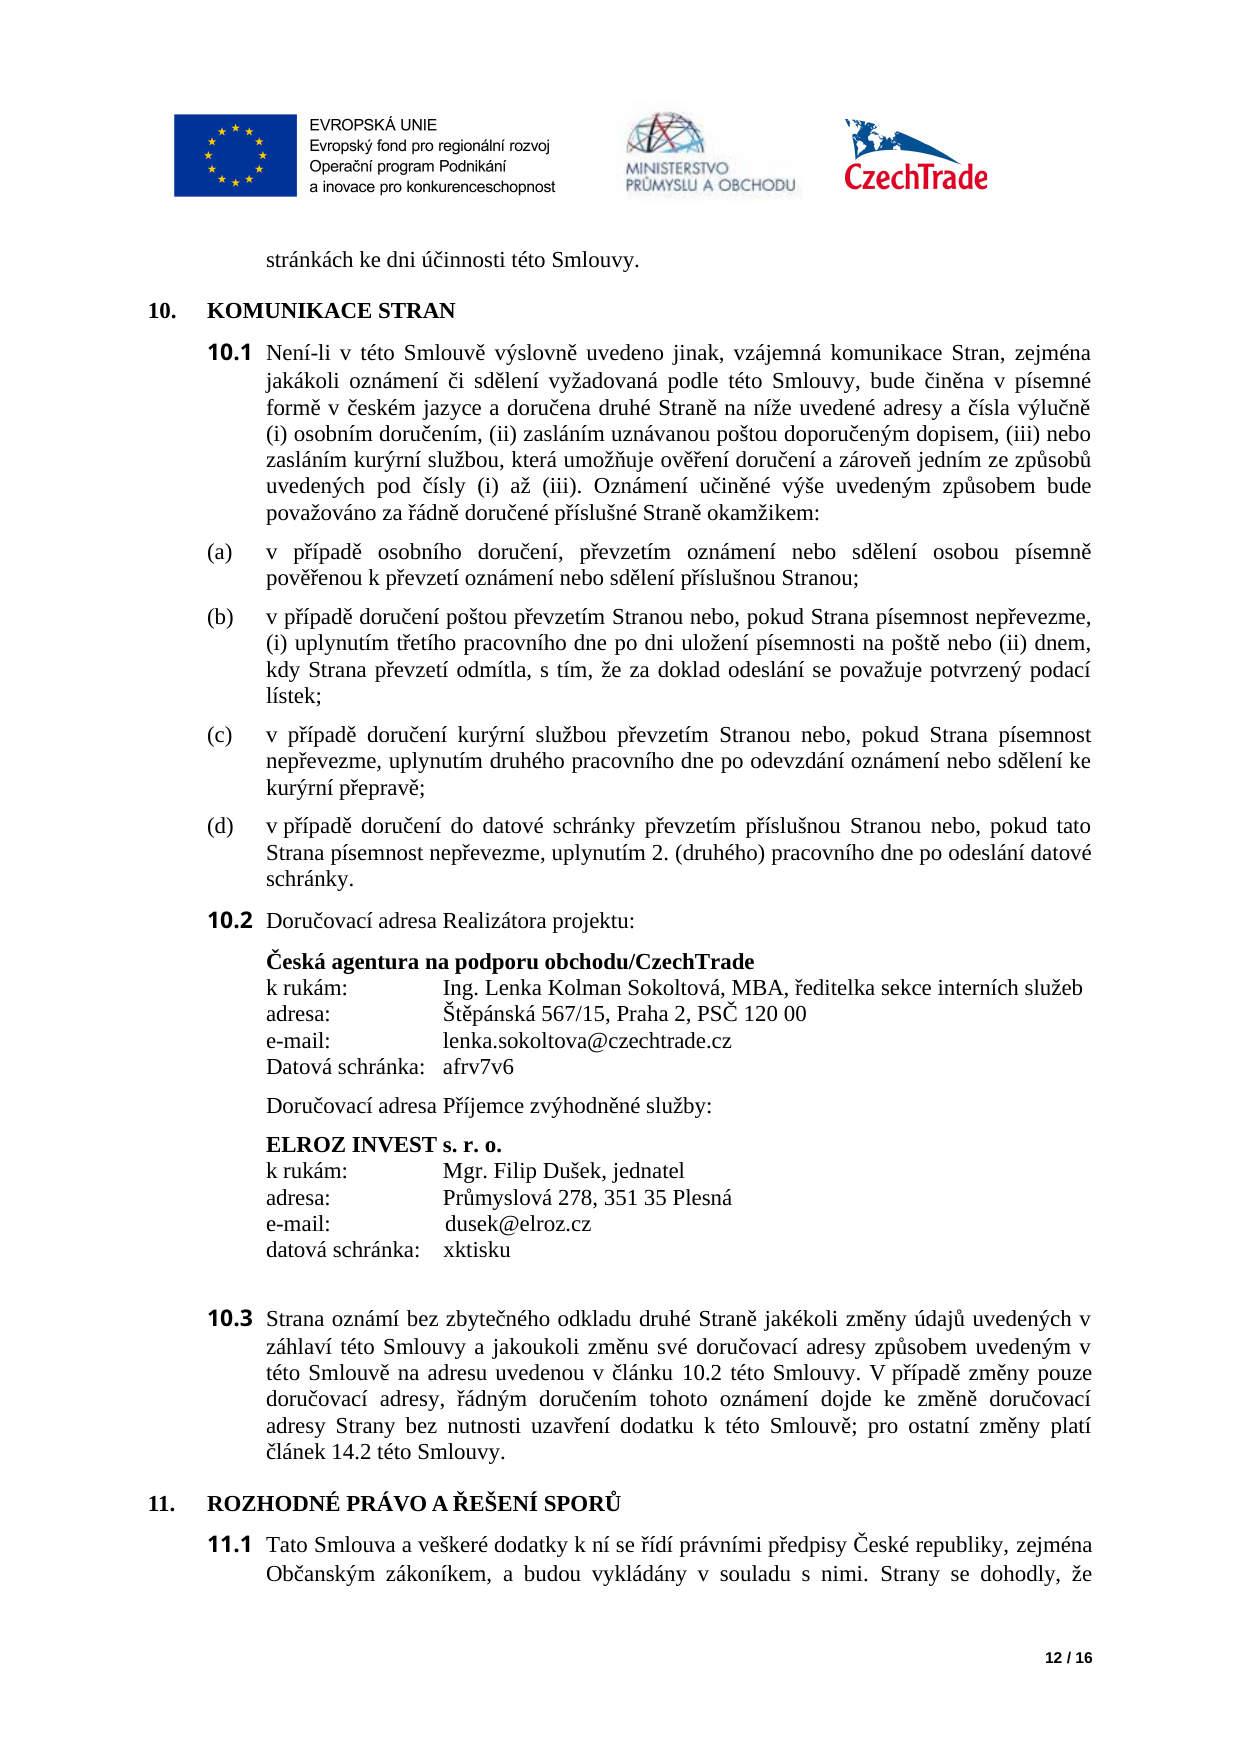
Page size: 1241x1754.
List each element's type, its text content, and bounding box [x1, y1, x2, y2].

text k rukám: Mgr. Filip Dušek, jednatel [266, 1157, 1092, 1184]
text Strana oznámí bez zbytečného odkladu druhé Straně jakékoli změny údajů uvedených v záhlaví této Smlouvy a jakoukoli změnu své doručovací adresy způsobem uvedeným v této Smlouvě na adresu uvedenou v článku 10.2 této Smlouvy. V případě změny pouze doručovací adresy, řádným doručením tohoto oznámení dojde ke změně doručovací adresy Strany bez nutnosti uzavření dodatku k této Smlouvě; pro ostatní změny platí článek 14.2 této Smlouvy. [207, 1302, 1092, 1464]
list adresa: Štěpánská 567/15, Praha 2, PSČ 120 00 [266, 1001, 1092, 1027]
list e-mail: lenka.sokoltova@czechtrade.cz [266, 1027, 1092, 1053]
text datová schránka: xktisku [266, 1236, 1092, 1263]
list v případě osobního doručení, převzetím oznámení nebo sdělení osobou písemně pověřenou k převzetí oznámení nebo sdělení příslušnou Stranou; [207, 538, 1092, 591]
list v případě doručení poštou převzetím Stranou nebo, pokud Strana písemnost nepřevezme, (i) uplynutím třetího pracovního dne po dni uložení písemnosti na poště nebo (ii) dnem, kdy Strana převzetí odmítla, s tím, že za doklad odeslání se považuje potvrzený podací lístek; [207, 603, 1092, 708]
subtitle rozhodné právo a řešení sporů [148, 1489, 1092, 1516]
text adresa: Průmyslová 278, 351 35 Plesná [266, 1184, 1092, 1210]
text Doručovací adresa Realizátora projektu: [207, 904, 1092, 935]
text Není-li v této Smlouvě výslovně uvedeno jinak, vzájemná komunikace Stran, zejména jakákoli oznámení či sdělení vyžadovaná podle této Smlouvy, bude činěna v písemné formě v českém jazyce a doručena druhé Straně na níže uvedené adresy a čísla výlučně (i) osobním doručením, (ii) zasláním uznávanou poštou doporučeným dopisem, (iii) nebo zasláním kurýrní službou, která umožňuje ověření doručení a zároveň jedním ze způsobů uvedených pod čísly (i) až (iii). Oznámení učiněné výše uvedeným způsobem bude považováno za řádně doručené příslušné Straně okamžikem: [207, 336, 1092, 525]
picture [147, 87, 583, 202]
list k rukám: Ing. Lenka Kolman Sokoltová, MBA, ředitelka sekce interních služeb [266, 974, 1092, 1001]
text e-mail: dusek@elroz.cz [266, 1210, 1092, 1236]
list Česká agentura na podporu obchodu/CzechTrade [266, 948, 1092, 974]
picture [845, 107, 988, 202]
list Datová schránka: afrv7v6 [266, 1053, 1092, 1079]
subtitle komunikace stran [148, 297, 1092, 323]
list v případě doručení do datové schránky převzetím příslušnou Stranou nebo, pokud tato Strana písemnost nepřevezme, uplynutím 2. (druhého) pracovního dne po odeslání datové schránky. [207, 812, 1092, 892]
text ELROZ INVEST s. r. o. [266, 1131, 1092, 1157]
text Doručovací adresa Příjemce zvýhodněné služby: [266, 1092, 1092, 1118]
picture [616, 101, 805, 202]
list v případě doručení kurýrní službou převzetím Stranou nebo, pokud Strana písemnost nepřevezme, uplynutím druhého pracovního dne po odevzdání oznámení nebo sdělení ke kurýrní přepravě; [207, 721, 1092, 800]
